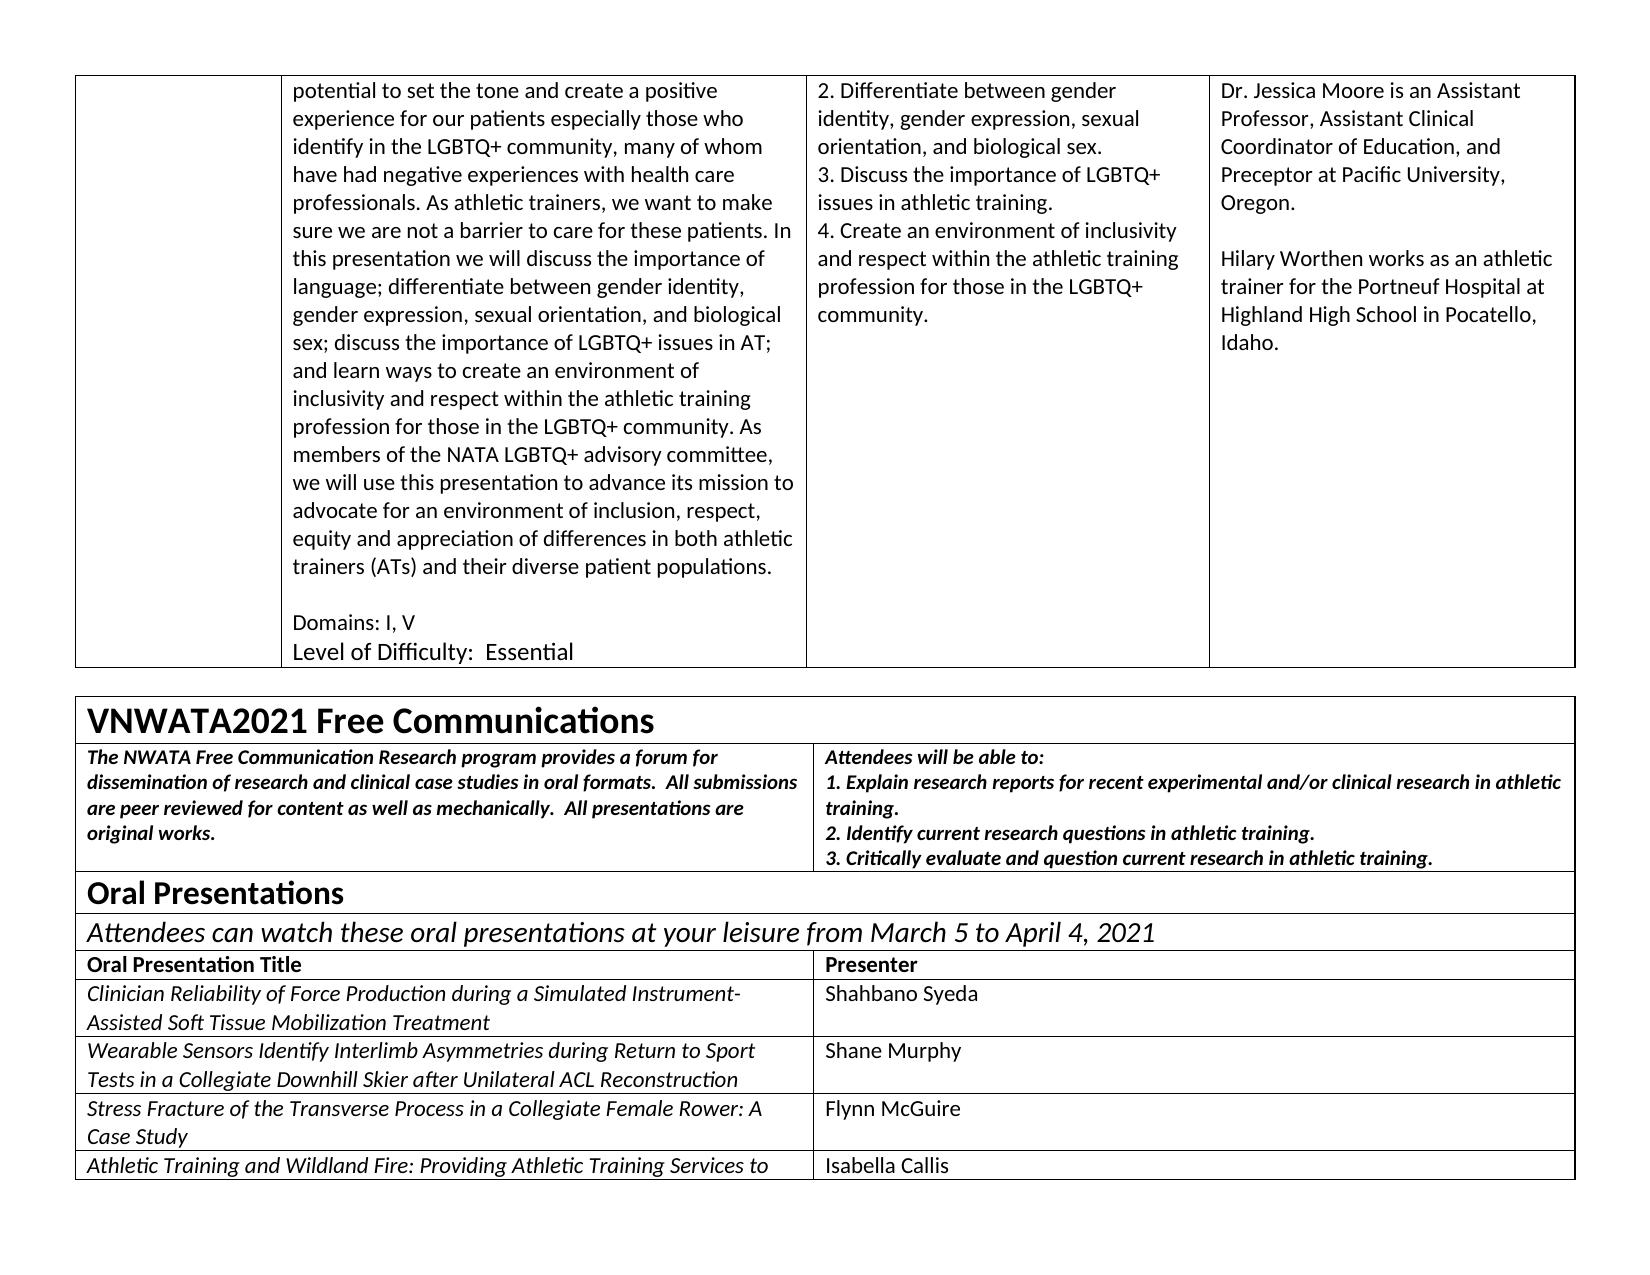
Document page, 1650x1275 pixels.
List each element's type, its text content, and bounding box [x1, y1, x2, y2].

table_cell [282, 76, 806, 667]
table_cell Isabella Callis [814, 1151, 1574, 1179]
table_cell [807, 76, 1209, 667]
table_cell Presenter [814, 951, 1574, 978]
table_cell Shahbano Syeda [814, 980, 1574, 1036]
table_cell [1210, 76, 1574, 667]
table_cell Shane Murphy [814, 1037, 1574, 1093]
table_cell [76, 1151, 813, 1179]
table_cell The NWATA Free Communication Research program provides a forum for dissemination of research and clinical case studies in oral formats. All submissions are peer reviewed for content as well as mechanically. All presentations are original works. [76, 744, 813, 871]
table_cell Flynn McGuire [814, 1094, 1574, 1150]
table_cell Clinician Reliability of Force Production during a Simulated Instrument-Assisted Soft Tissue Mobilization Treatment [76, 980, 813, 1036]
table_cell Wearable Sensors Identify Interlimb Asymmetries during Return to Sport Tests in a Collegiate Downhill Skier after Unilateral ACL Reconstruction [76, 1037, 813, 1093]
table_cell Attendees can watch these oral presentations at your leisure from March 5 to April 4, 2021 [76, 914, 1574, 949]
table_header VNWATA2021 Free Communications [76, 697, 1574, 743]
table_cell Oral Presentations [76, 872, 1574, 913]
table_cell Stress Fracture of the Transverse Process in a Collegiate Female Rower: A Case Study [76, 1094, 813, 1150]
table_cell Oral Presentation Title [76, 951, 813, 978]
table_cell Attendees will be able to: 1. Explain research reports for recent experimental and/or clinical research in athletic training. 2. Identify current research questions in athletic training. 3. Critically evaluate and question current research in athletic training. [814, 744, 1574, 871]
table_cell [76, 76, 281, 667]
